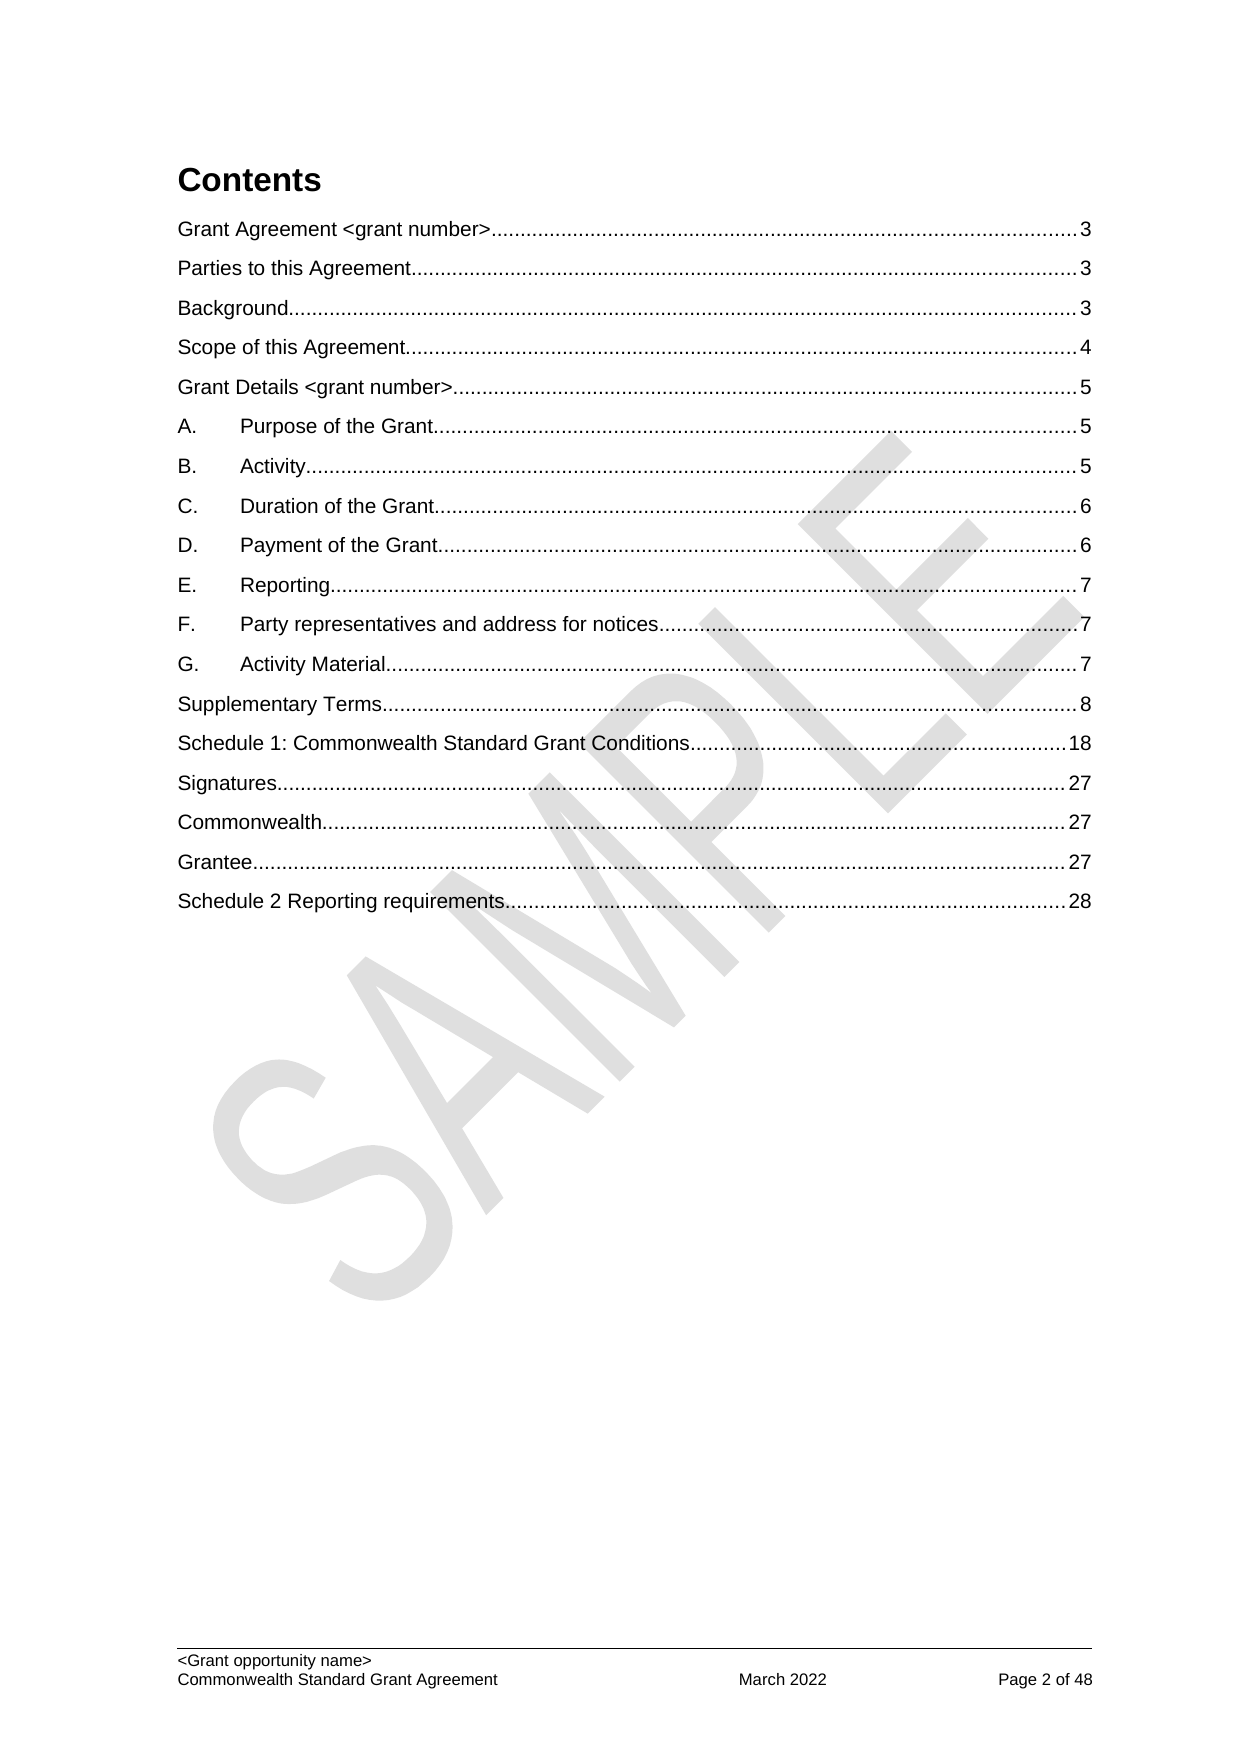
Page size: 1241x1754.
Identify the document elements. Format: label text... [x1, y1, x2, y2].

text Supplementary Terms 8 [177, 686, 1092, 715]
text D. Payment of the Grant 6 [177, 528, 1092, 557]
text Signatures 27 [177, 765, 1092, 794]
text Grant Details <grant number> 5 [177, 369, 1092, 399]
text B. Activity 5 [177, 449, 1092, 478]
text Commonwealth 27 [177, 805, 1092, 834]
text G. Activity Material 7 [177, 647, 1092, 676]
text Schedule 1: Commonwealth Standard Grant Conditions 18 [177, 726, 1092, 755]
subtitle Contents [177, 160, 1092, 199]
text E. Reporting 7 [177, 567, 1092, 597]
text A. Purpose of the Grant 5 [177, 409, 1092, 438]
text F. Party representatives and address for notices 7 [177, 607, 1092, 636]
text C. Duration of the Grant 6 [177, 488, 1092, 517]
text Grant Agreement <grant number> 3 [177, 211, 1092, 240]
text Background 3 [177, 290, 1092, 319]
text Schedule 2 Reporting requirements 28 [177, 884, 1092, 913]
text Grantee 27 [177, 844, 1092, 874]
text Scope of this Agreement 4 [177, 330, 1092, 359]
text Parties to this Agreement 3 [177, 251, 1092, 280]
